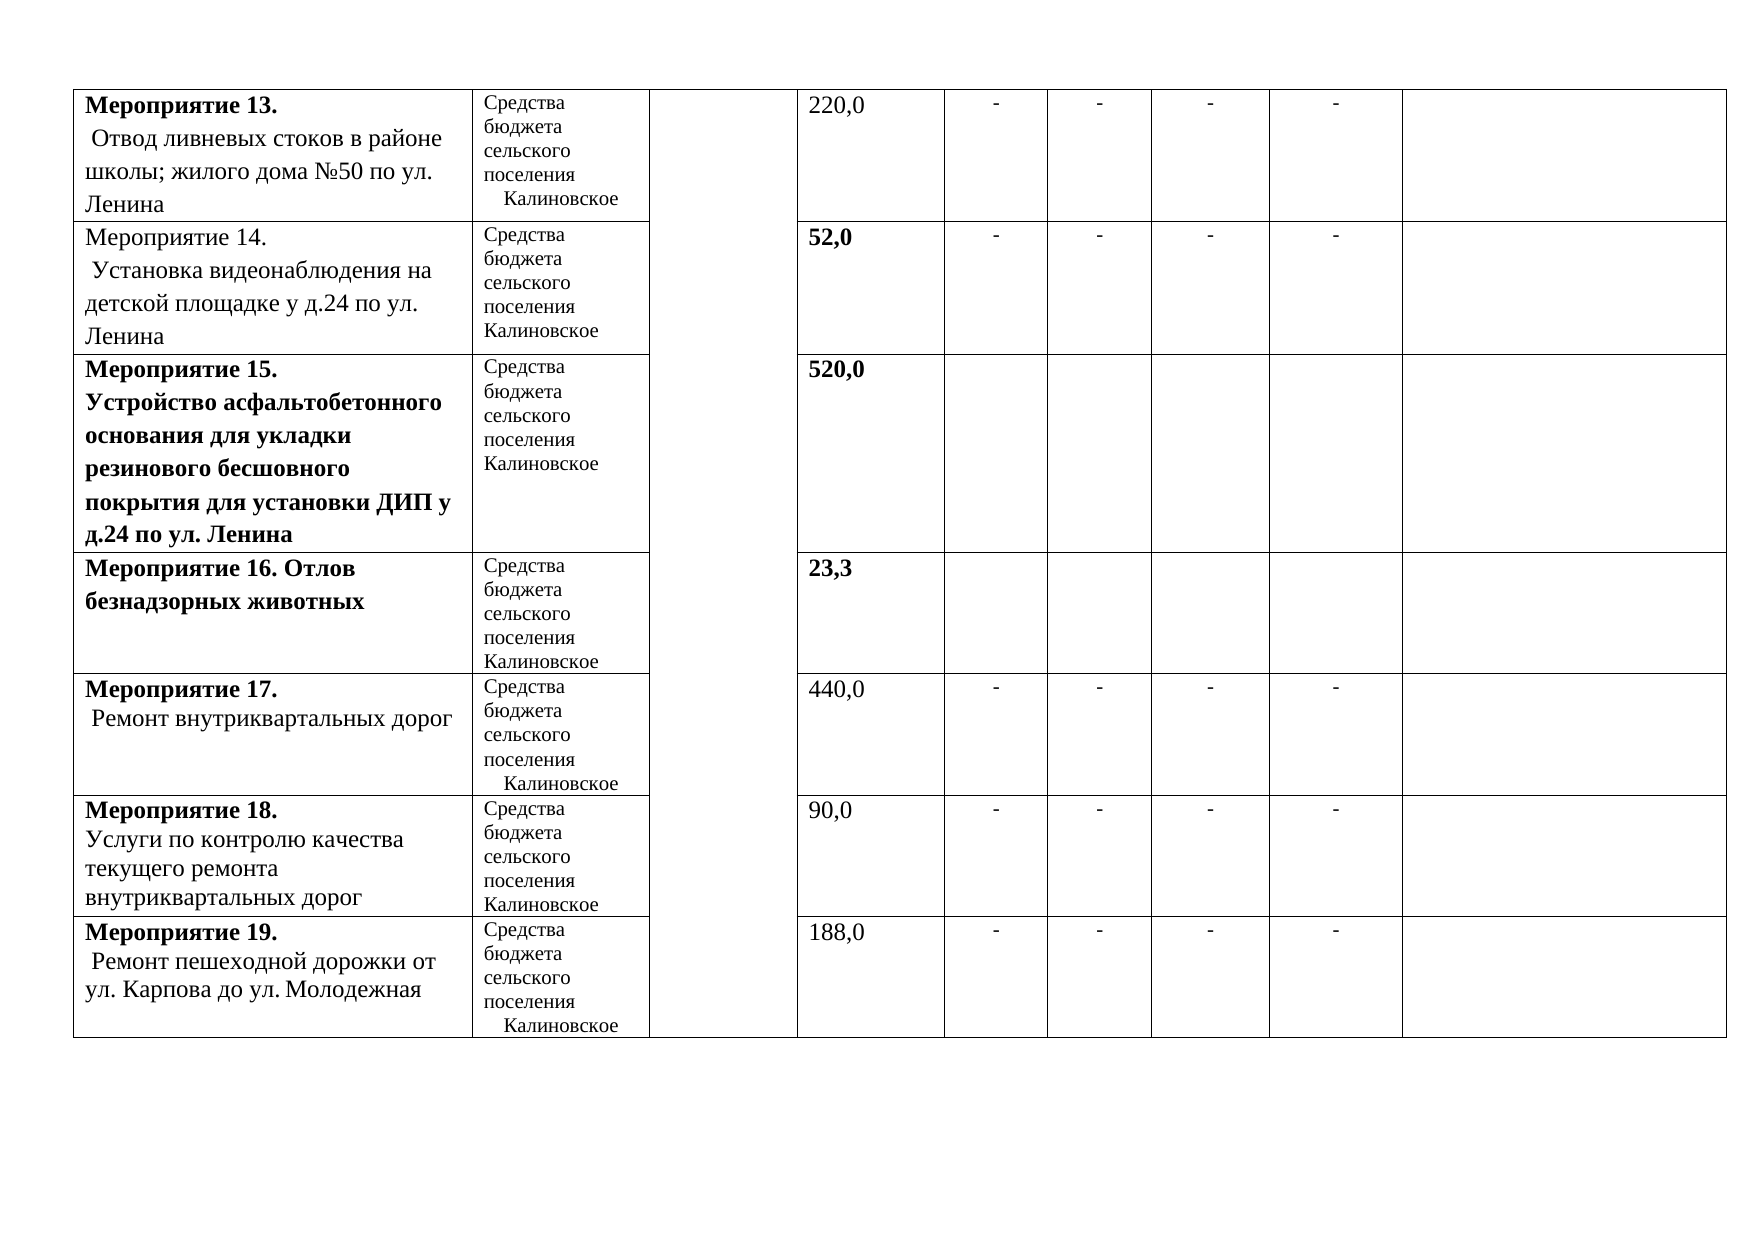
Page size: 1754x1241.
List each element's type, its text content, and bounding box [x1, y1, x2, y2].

table_cell - [945, 222, 1047, 353]
table_cell Мероприятие 15. Устройство асфальтобетонного основания для укладки резинового бесшовного покрытия для установки ДИП у д.24 по ул. Ленина [74, 355, 472, 552]
table_cell - [1152, 796, 1269, 916]
table_cell 520,0 [798, 355, 944, 552]
table_cell 90,0 [798, 796, 944, 916]
table_cell - [1152, 674, 1269, 794]
table_cell Мероприятие 17. Ремонт внутриквартальных дорог [74, 674, 472, 794]
table_cell 52,0 [798, 222, 944, 353]
table_cell - [1048, 917, 1151, 1037]
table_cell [473, 222, 649, 353]
table_cell [1403, 355, 1726, 552]
table_cell Мероприятие 19. Ремонт пешеходной дорожки от ул. Карпова до ул. Молодежная [74, 917, 472, 1037]
table_cell Средства бюджета сельского поселения Калиновское [473, 355, 649, 552]
table_cell [1270, 355, 1402, 552]
table_cell - [945, 90, 1047, 221]
table_cell - [1152, 222, 1269, 353]
table_cell [1152, 355, 1269, 552]
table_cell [473, 796, 649, 916]
table_cell [1403, 553, 1726, 673]
table_cell - [945, 917, 1047, 1037]
table_cell 440,0 [798, 674, 944, 794]
table_cell [1270, 553, 1402, 673]
table_cell [1403, 917, 1726, 1037]
table_cell [945, 355, 1047, 552]
table_cell - [1048, 222, 1151, 353]
table_cell - [1270, 917, 1402, 1037]
table_cell - [945, 796, 1047, 916]
table_cell Мероприятие 13. Отвод ливневых стоков в районе школы; жилого дома №50 по ул. Ленина [74, 90, 472, 221]
table_cell [1403, 90, 1726, 221]
table_cell 220,0 [798, 90, 944, 221]
table_cell [1048, 355, 1151, 552]
table_cell [1403, 222, 1726, 353]
table_cell - [1152, 917, 1269, 1037]
table_cell Средства бюджета сельского поселения Калиновское [473, 674, 649, 794]
table_cell - [1048, 796, 1151, 916]
table_cell [1403, 674, 1726, 794]
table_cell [473, 917, 649, 1037]
table_cell [1152, 553, 1269, 673]
table_cell Средства бюджета сельского поселения Калиновское [473, 553, 649, 673]
table_cell 23,3 [798, 553, 944, 673]
table_cell - [945, 674, 1047, 794]
table_cell Мероприятие 16. Отлов безнадзорных животных [74, 553, 472, 673]
table_cell - [1270, 222, 1402, 353]
table_cell 188,0 [798, 917, 944, 1037]
table_cell - [1270, 90, 1402, 221]
table_cell - [1270, 796, 1402, 916]
table_cell [945, 553, 1047, 673]
table_cell [1048, 553, 1151, 673]
table_cell - [1152, 90, 1269, 221]
table_cell [1403, 796, 1726, 916]
table_cell - [1048, 674, 1151, 794]
table_cell Мероприятие 18. Услуги по контролю качества текущего ремонта внутриквартальных дорог [74, 796, 472, 916]
table_cell - [1048, 90, 1151, 221]
table_cell - [1270, 674, 1402, 794]
table_cell Мероприятие 14. Установка видеонаблюдения на детской площадке у д.24 по ул. Ленина [74, 222, 472, 353]
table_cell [473, 90, 649, 221]
